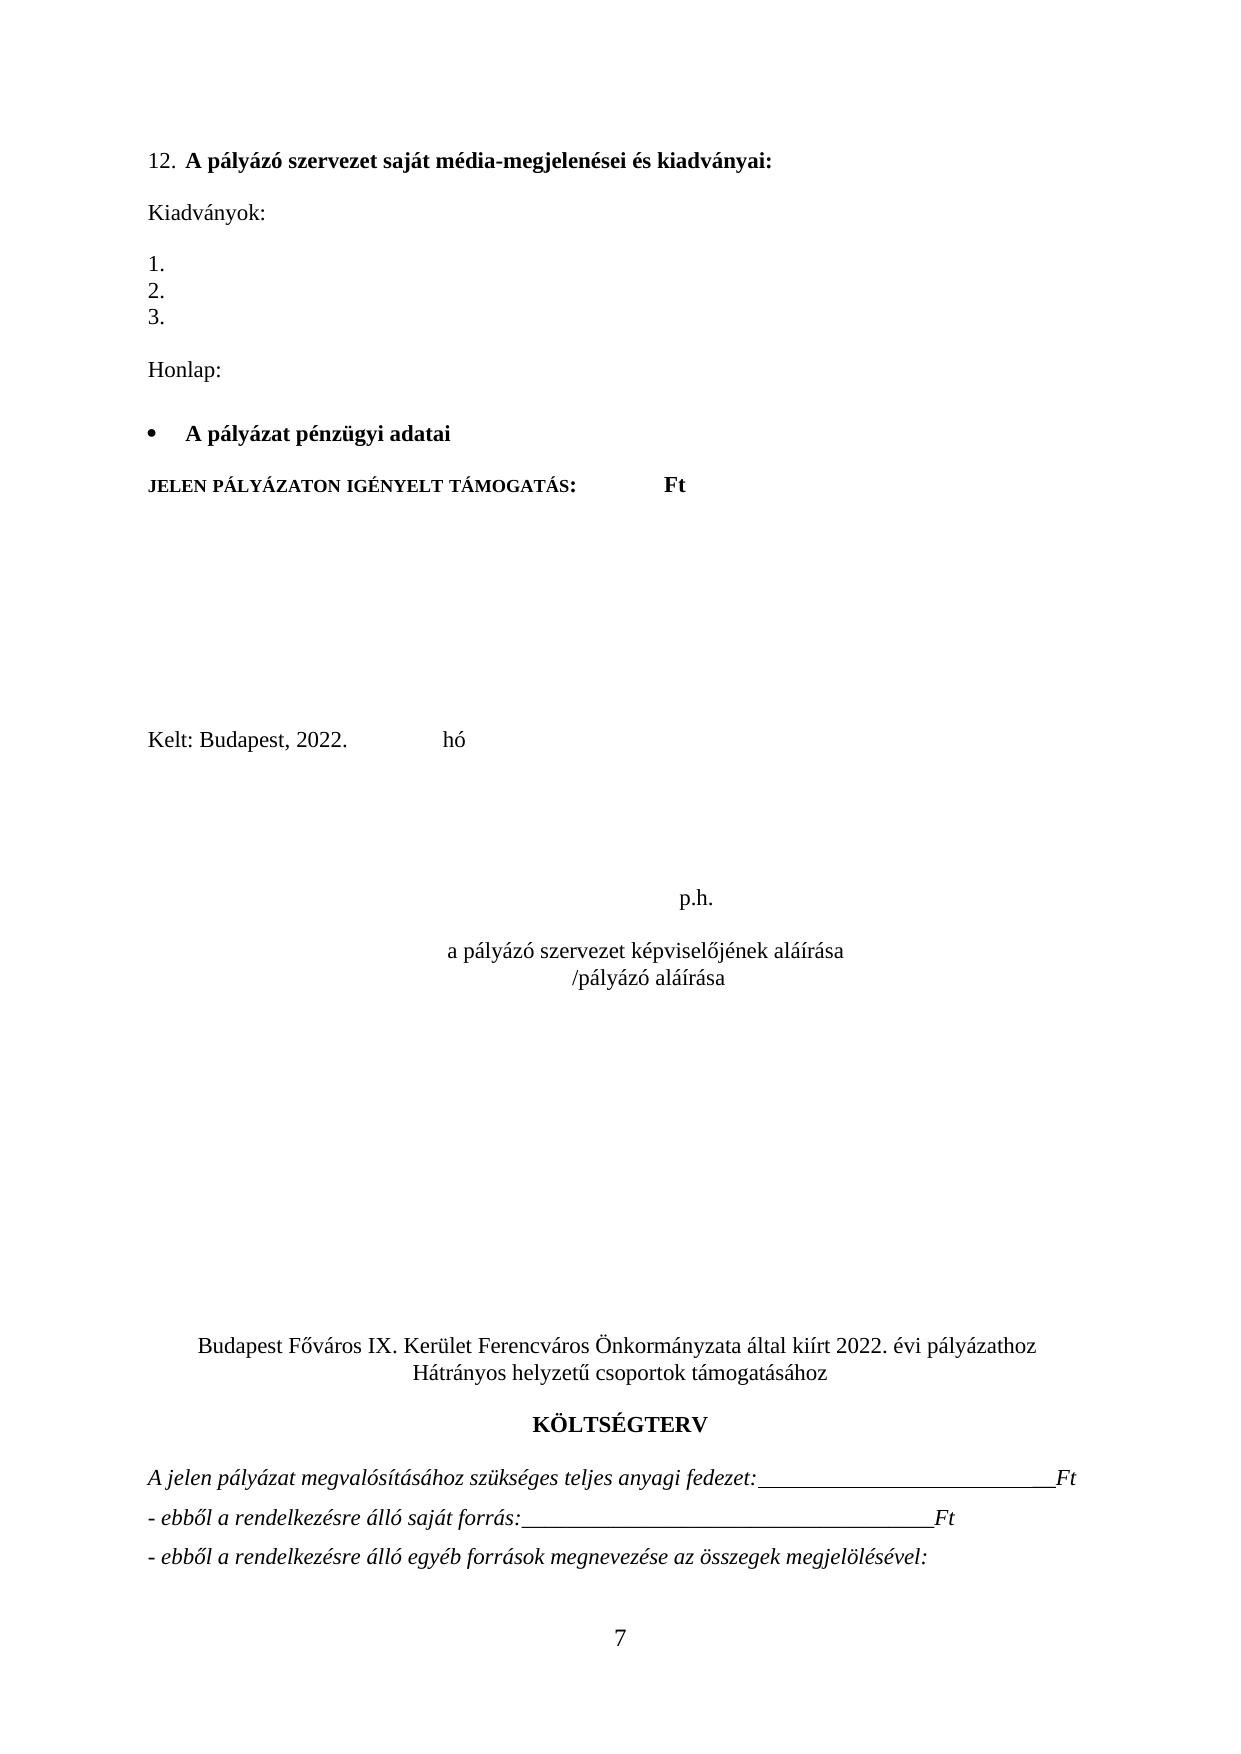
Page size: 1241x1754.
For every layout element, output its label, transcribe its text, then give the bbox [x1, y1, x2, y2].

text Kelt: Budapest, 2022. hó [148, 726, 1093, 753]
text A jelen pályázat megvalósításához szükséges teljes anyagi fedezet: __Ft [148, 1464, 1093, 1491]
text p.h. [148, 884, 1093, 911]
text 2. [148, 277, 1093, 303]
text jelen pályázaton igényelt támogatás: Ft [148, 471, 1093, 497]
list A pályázat pénzügyi adatai [148, 419, 1093, 446]
text 3. [148, 303, 1093, 329]
list A pályázó szervezet saját média-megjelenései és kiadványai: [148, 148, 1093, 174]
text Honlap: [148, 356, 1093, 382]
text a pályázó szervezet képviselőjének aláírása /pályázó aláírása [148, 937, 1093, 990]
text Budapest Főváros IX. Kerület Ferencváros Önkormányzata által kiírt 2022. évi pályázathoz Hátrányos helyzetű csoportok támogatásához [148, 1332, 1093, 1385]
text Kiadványok: [148, 199, 1093, 225]
text - ebből a rendelkezésre álló saját forrás:____________________________________Ft [148, 1504, 1093, 1530]
text 1. [148, 250, 1093, 277]
text KÖLTSÉGTERV [148, 1412, 1093, 1438]
text - ebből a rendelkezésre álló egyéb források megnevezése az összegek megjelölésével: [148, 1543, 1093, 1569]
